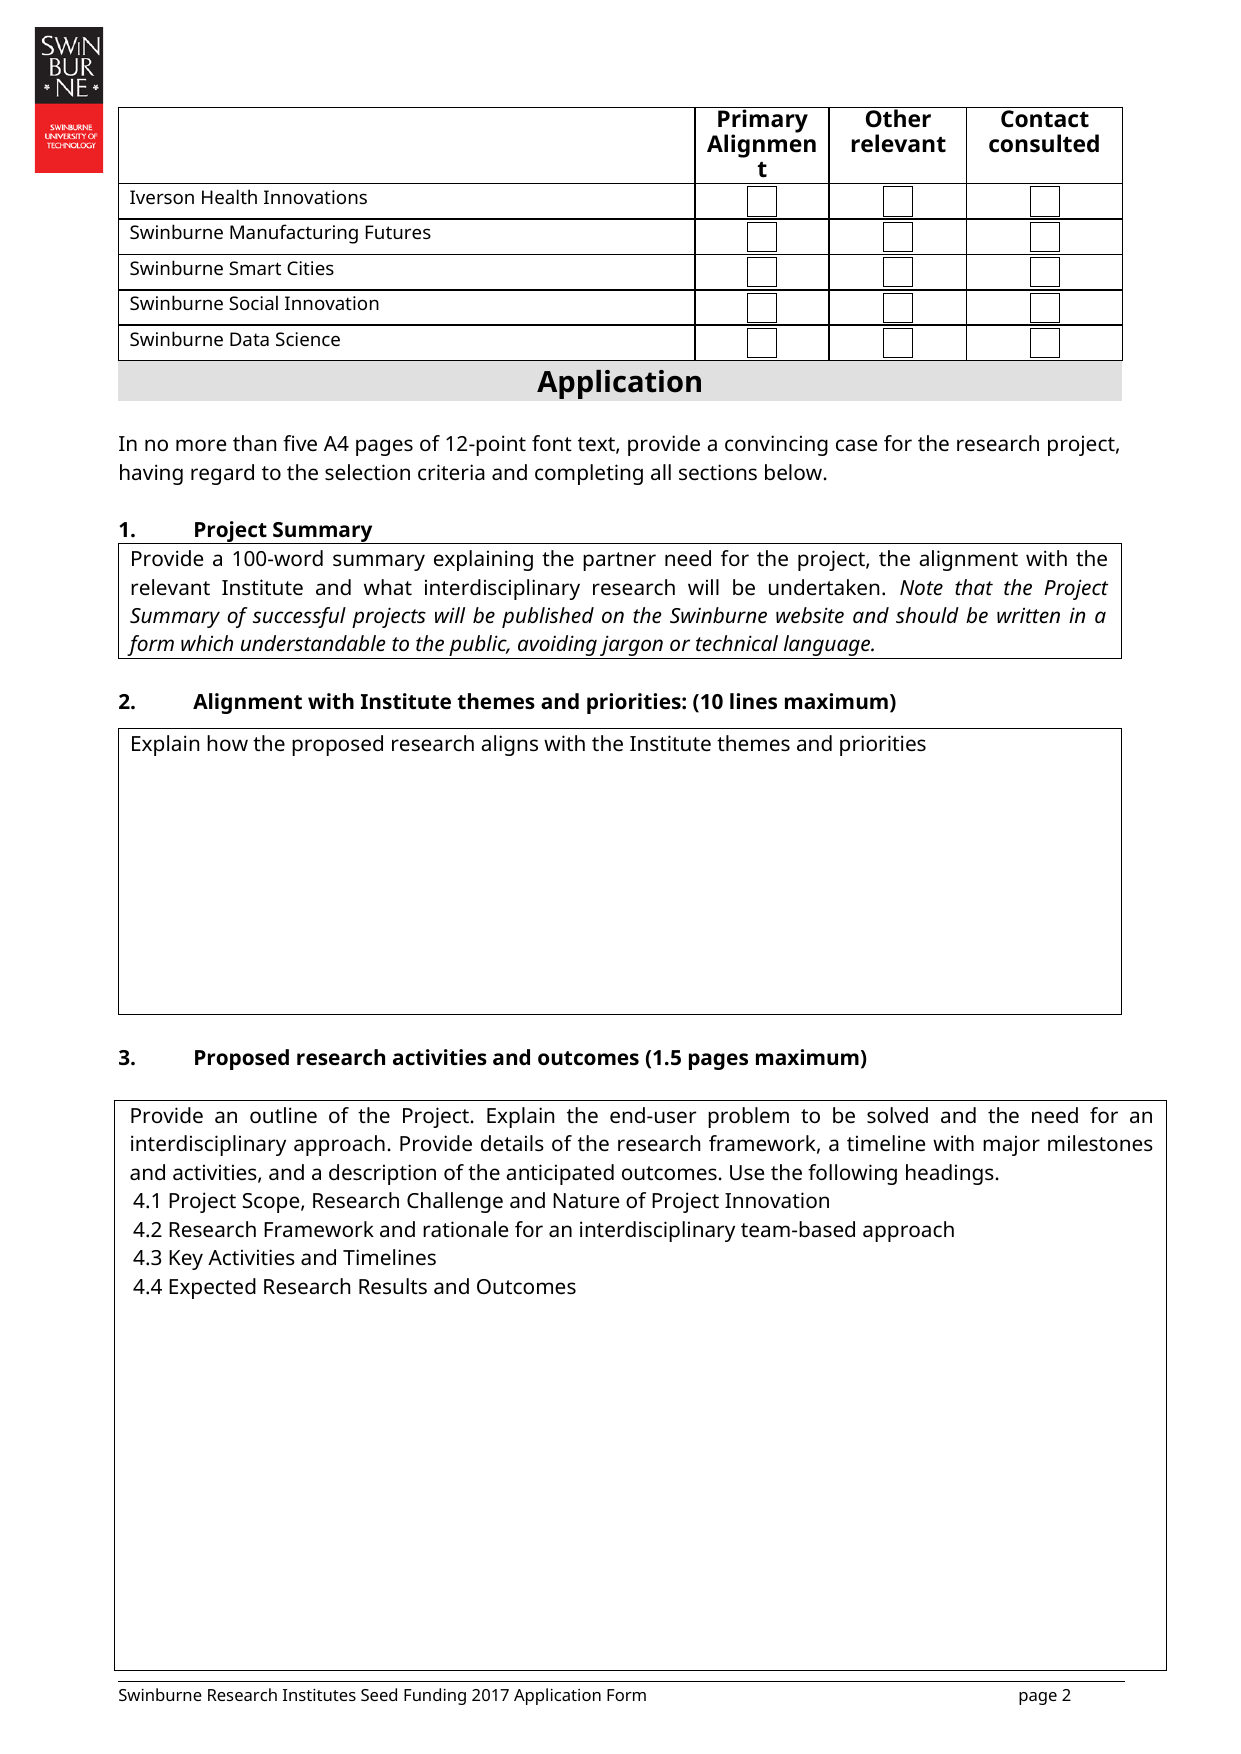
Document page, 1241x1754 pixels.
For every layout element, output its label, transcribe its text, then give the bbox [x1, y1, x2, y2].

table_cell [967, 255, 1122, 289]
text In no more than five A4 pages of 12-point font text, provide a convincing case for the research project, having regard to the selection criteria and completing all sections below. [118, 401, 1122, 486]
table_header [119, 108, 694, 183]
picture [34, 27, 103, 171]
list Project Summary [118, 515, 1122, 543]
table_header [115, 1101, 1166, 1670]
table_cell [696, 184, 828, 218]
table_cell [830, 184, 966, 218]
table_cell [696, 291, 828, 324]
table_header Primary Alignment [696, 108, 828, 183]
table_cell [830, 291, 966, 324]
table_cell [696, 255, 828, 289]
table_cell [696, 326, 828, 360]
table_cell Swinburne Social Innovation [119, 291, 694, 324]
text Application [118, 361, 1122, 401]
table_cell [830, 326, 966, 360]
table_header Other relevant [830, 108, 966, 183]
table_header Contact consulted [967, 108, 1122, 183]
table_cell Swinburne Manufacturing Futures [119, 220, 694, 253]
table_cell Iverson Health Innovations [119, 184, 694, 218]
table_header Provide a 100-word summary explaining the partner need for the project, the alignment with the relevant Institute and what interdisciplinary research will be undertaken. Note that the Project Summary of successful projects will be published on the Swinburne website and should be written in a form which understandable to the public, avoiding jargon or technical language. [119, 544, 1121, 658]
table_cell [830, 255, 966, 289]
list Proposed research activities and outcomes (1.5 pages maximum) [118, 1043, 1122, 1072]
table_cell [967, 291, 1122, 324]
table_header Explain how the proposed research aligns with the Institute themes and priorities [119, 729, 1121, 1014]
table_cell [696, 220, 828, 253]
table_cell Swinburne Data Science [119, 326, 694, 360]
table_cell [967, 220, 1122, 253]
list Alignment with Institute themes and priorities: (10 lines maximum) [118, 687, 1122, 716]
table_cell [830, 220, 966, 253]
table_cell [967, 326, 1122, 360]
table_cell [967, 184, 1122, 218]
table_cell Swinburne Smart Cities [119, 255, 694, 289]
